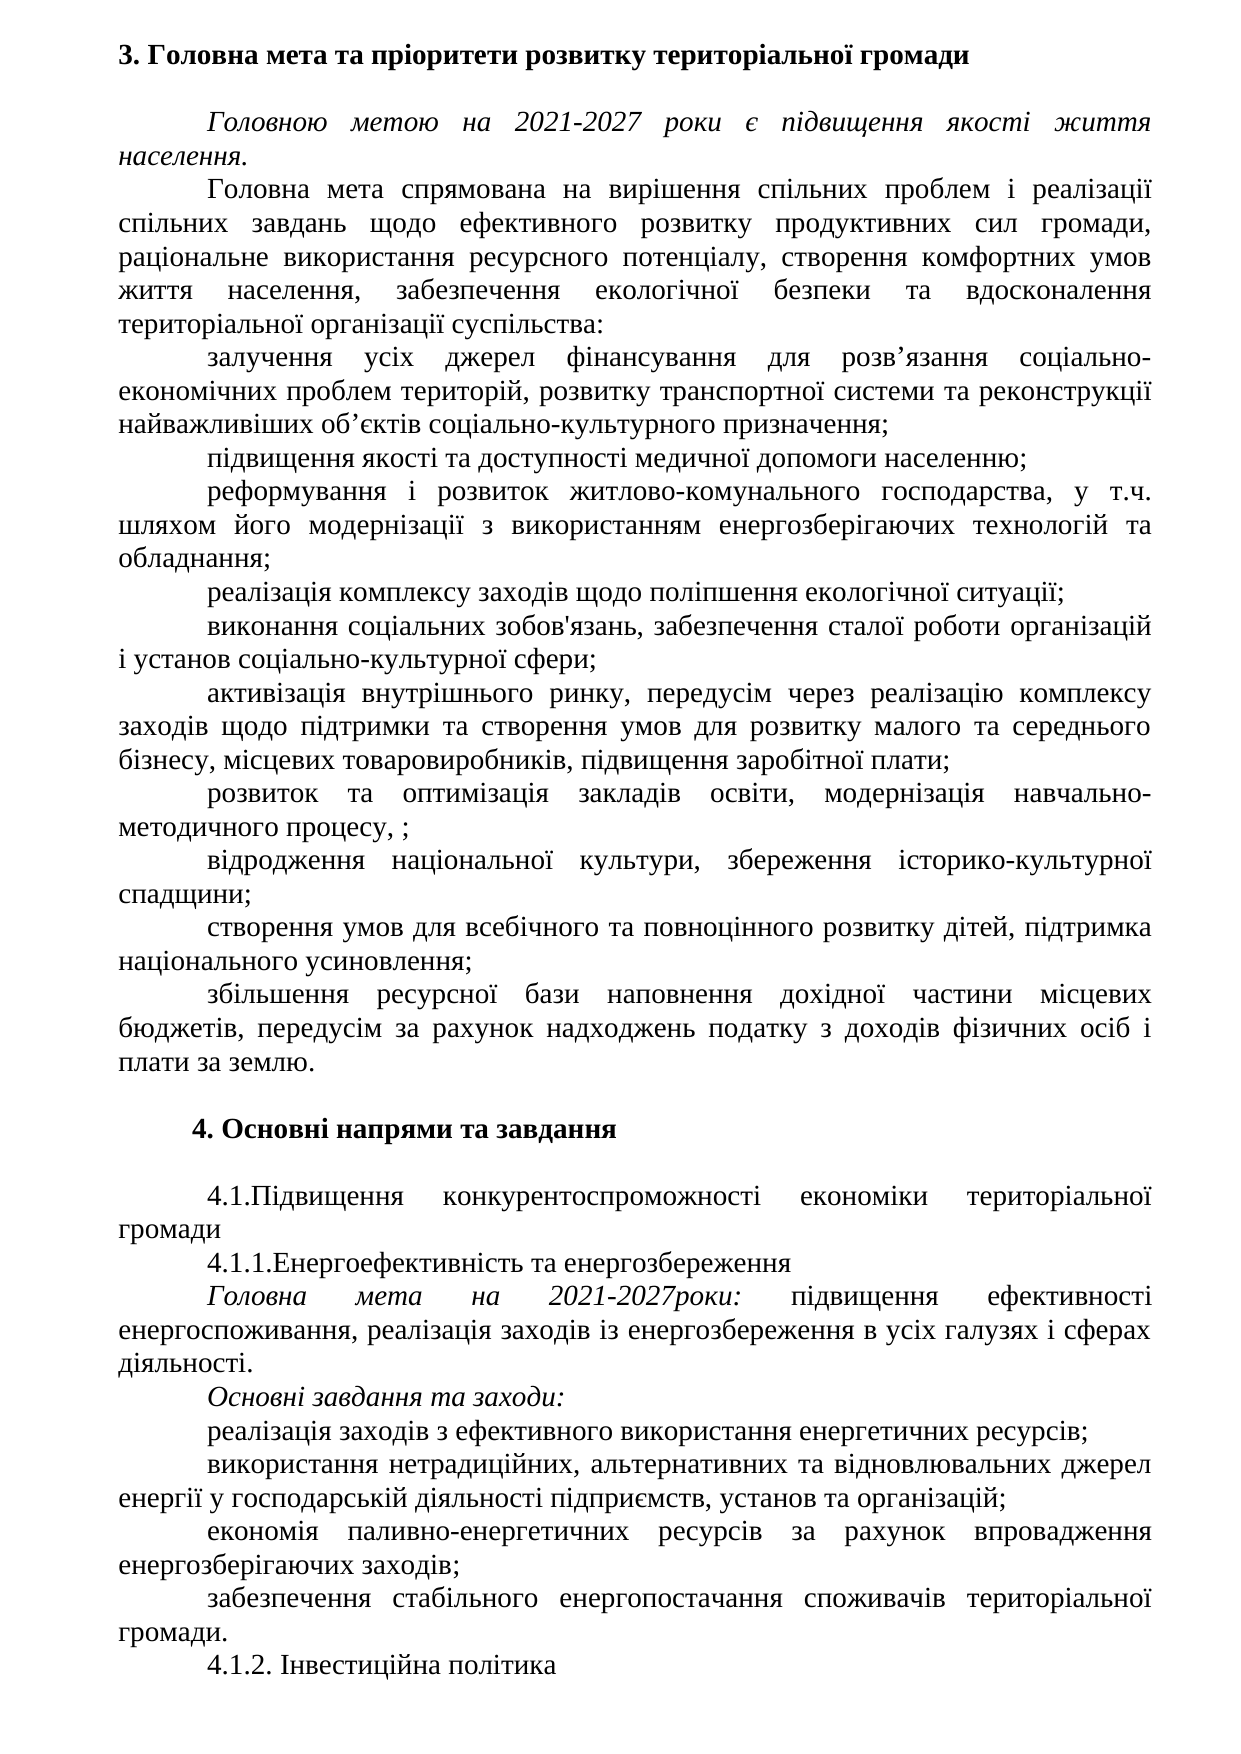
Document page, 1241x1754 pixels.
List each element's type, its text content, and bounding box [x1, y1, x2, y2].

text забезпечення стабільного енергопостачання споживачів територіальної громади. [118, 1580, 1152, 1647]
text реформування і розвиток житлово-комунального господарства, у т.ч. шляхом його модернізації з використанням енергозберігаючих технологій та обладнання; [118, 473, 1152, 574]
text активізація внутрішнього ринку, передусім через реалізацію комплексу заходів щодо підтримки та створення умов для розвитку малого та середнього бізнесу, місцевих товаровиробників, підвищення заробітної плати; [118, 675, 1152, 775]
text 4.1.1.Енергоефективність та енергозбереження [118, 1245, 1152, 1278]
text Основні завдання та заходи: [118, 1379, 1152, 1413]
text розвиток та оптимізація закладів освіти, модернізація навчально-методичного процесу, ; [118, 775, 1152, 842]
text Головна мета спрямована на вирішення спільних проблем і реалізації спільних завдань щодо ефективного розвитку продуктивних сил громади, раціональне використання ресурсного потенціалу, створення комфортних умов життя населення, забезпечення екологічної безпеки та вдосконалення територіальної організації суспільства: [118, 172, 1152, 339]
text реалізація заходів з ефективного використання енергетичних ресурсів; [118, 1413, 1152, 1446]
text реалізація комплексу заходів щодо поліпшення екологічної ситуації; [118, 574, 1152, 608]
text створення умов для всебічного та повноцінного розвитку дітей, підтримка національного усиновлення; [118, 909, 1152, 977]
text використання нетрадиційних, альтернативних та відновлювальних джерел енергії у господарській діяльності підприємств, установ та організацій; [118, 1446, 1152, 1513]
text збільшення ресурсної бази наповнення дохідної частини місцевих бюджетів, передусім за рахунок надходжень податку з доходів фізичних осіб і плати за землю. [118, 977, 1152, 1077]
text Головною метою на 2021-2027 роки є підвищення якості життя населення. [118, 104, 1152, 172]
text 4.1.2. Інвестиційна політика [118, 1647, 1152, 1681]
text підвищення якості та доступності медичної допомоги населенню; [118, 440, 1152, 473]
text відродження національної культури, збереження історико-культурної спадщини; [118, 842, 1152, 909]
text залучення усіх джерел фінансування для розв’язання соціально-економічних проблем територій, розвитку транспортної системи та реконструкції найважливіших об’єктів соціально-культурного призначення; [118, 339, 1152, 440]
text 4.1.Підвищення конкурентоспроможності економіки територіальної громади [118, 1178, 1152, 1245]
text 3. Головна мета та пріоритети розвитку територіальної громади [118, 37, 1152, 71]
text Головна мета на 2021-2027роки: підвищення ефективності енергоспоживання, реалізація заходів із енергозбереження в усіх галузях і сферах діяльності. [118, 1278, 1152, 1379]
text 4. Основні напрями та завдання [118, 1111, 1152, 1144]
text виконання соціальних зобов'язань, забезпечення сталої роботи організацій і установ соціально-культурної сфери; [118, 608, 1152, 675]
text економія паливно-енергетичних ресурсів за рахунок впровадження енергозберігаючих заходів; [118, 1513, 1152, 1580]
